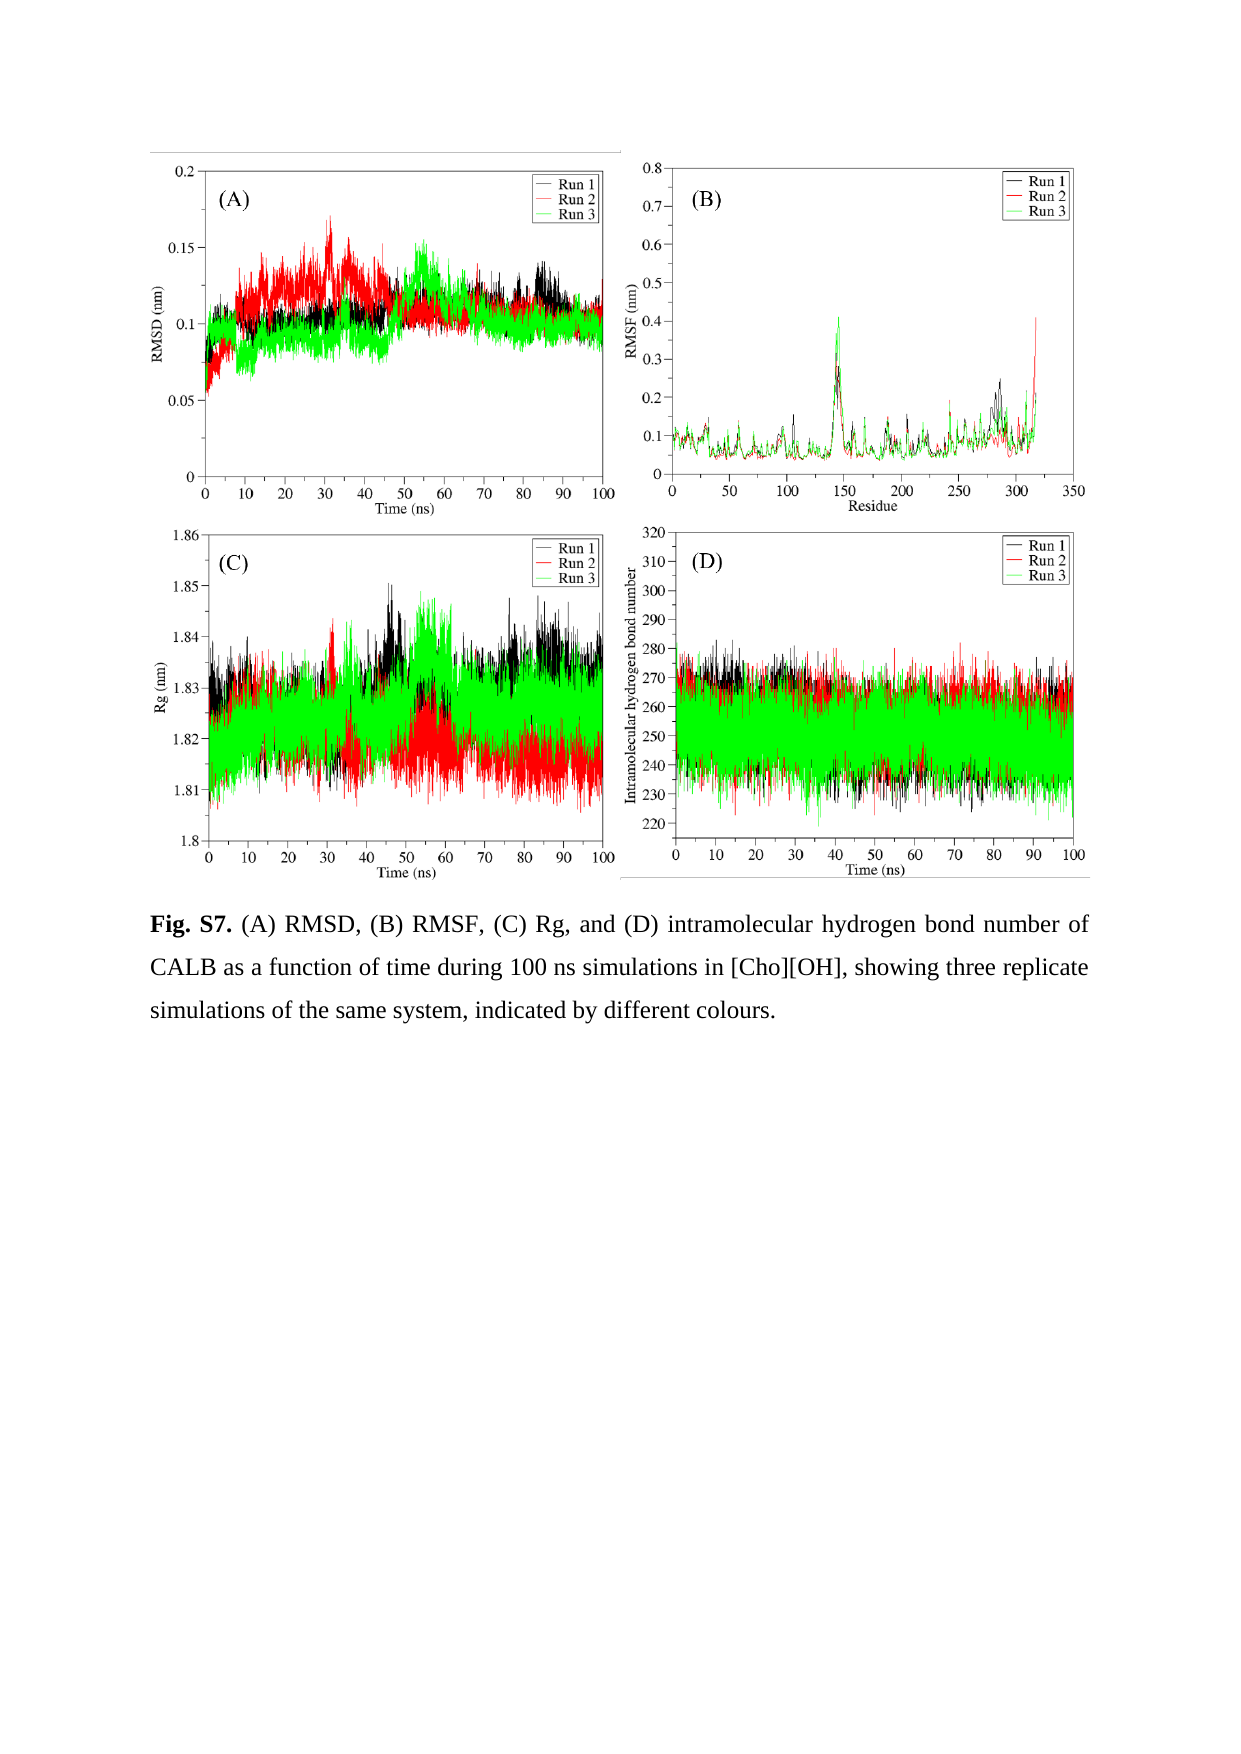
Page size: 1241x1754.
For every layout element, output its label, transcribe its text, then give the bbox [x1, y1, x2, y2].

text Fig. S7. (A) RMSD, (B) RMSF, (C) Rg, and (D) intramolecular hydrogen bond number of CALB as a function of time during 100 ns simulations in [Cho][OH], showing three replicate simulations of the same system, indicated by different colours. [150, 909, 1090, 1024]
picture [150, 150, 1091, 880]
